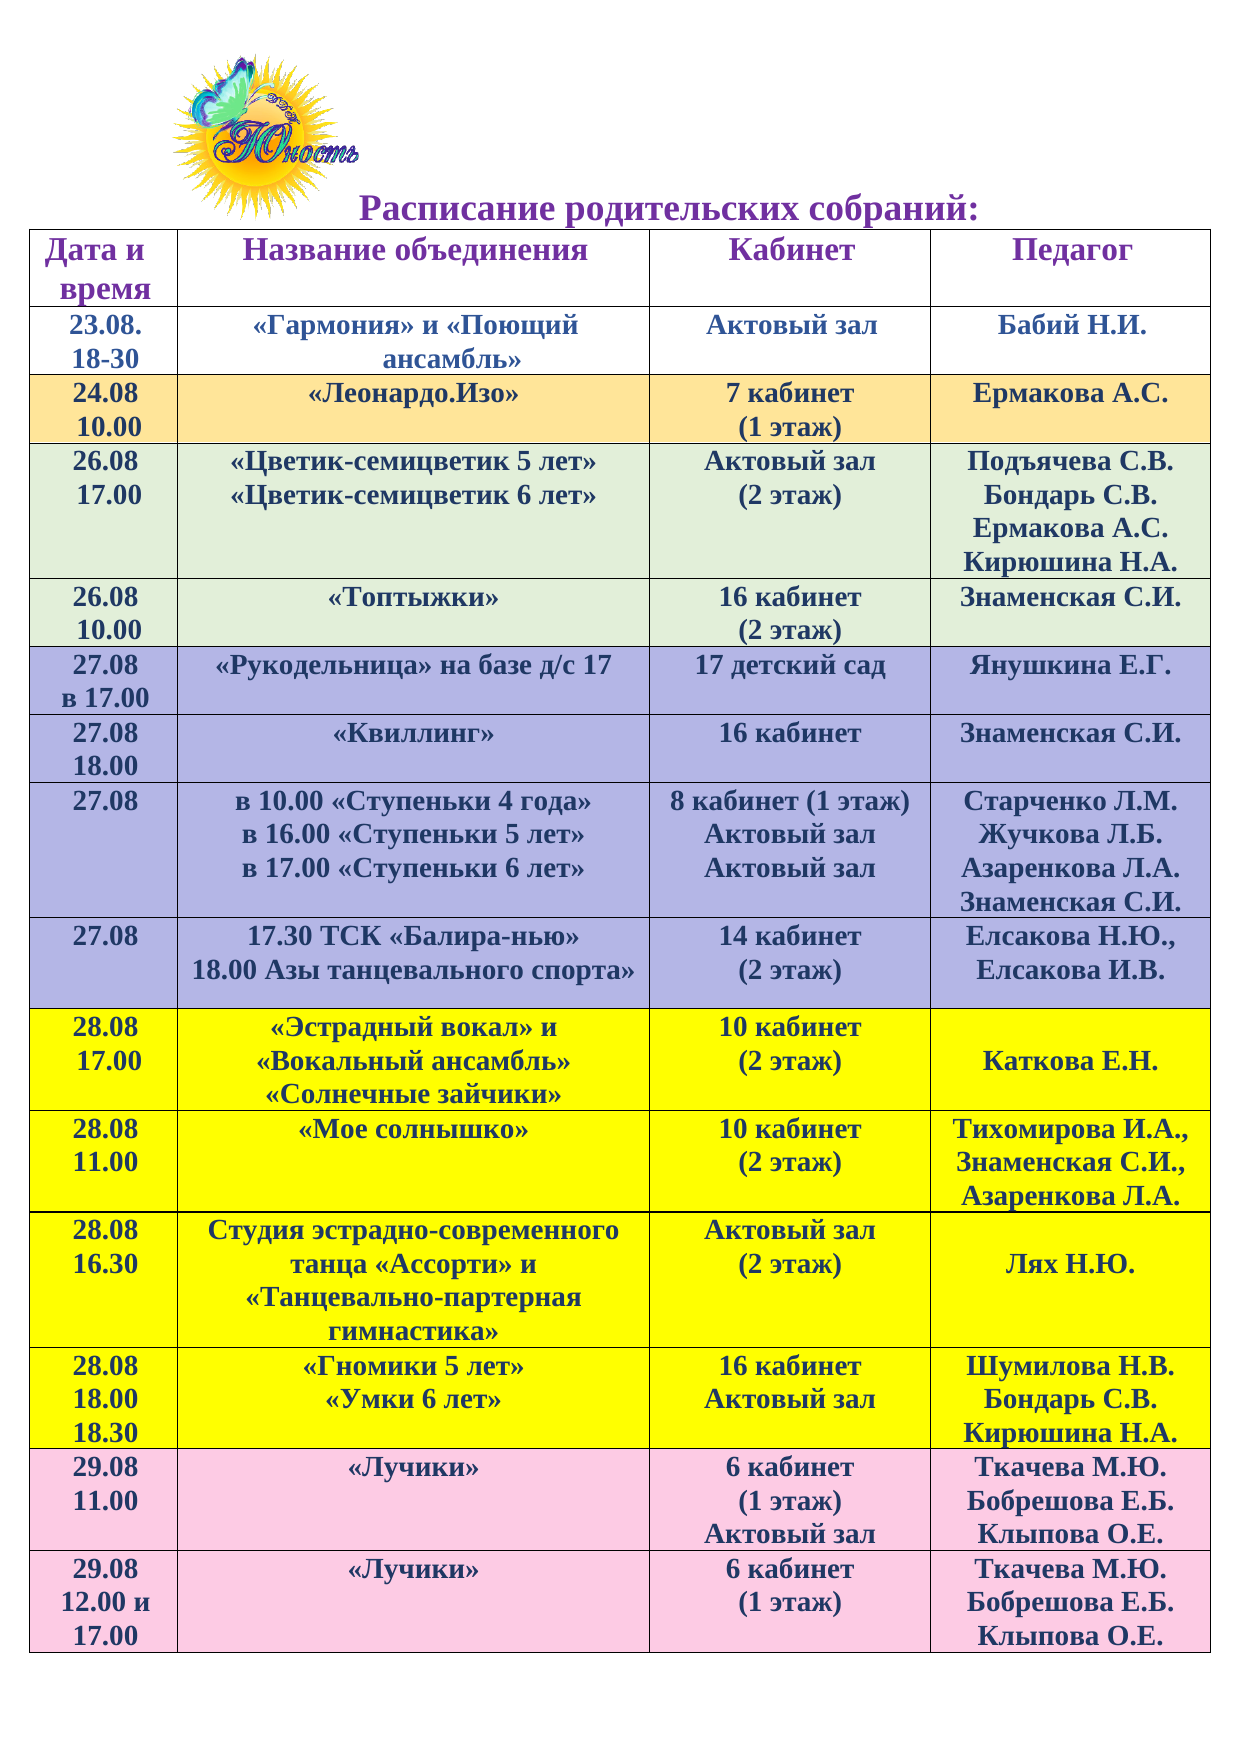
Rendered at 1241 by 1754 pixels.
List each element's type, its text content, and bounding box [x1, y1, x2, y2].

table_cell 27.08 [30, 918, 177, 1008]
table_cell «Топтыжки» [178, 579, 649, 646]
table_cell 29.08 11.00 [30, 1449, 177, 1550]
table_header Кабинет [650, 230, 930, 306]
table_cell Актовый зал (2 этаж) [650, 1213, 930, 1347]
table_cell Знаменская С.И. [931, 579, 1210, 646]
text Расписание родительских собраний: [0, 53, 1152, 228]
table_cell «Леонардо.Изо» [178, 375, 649, 442]
table_cell Ткачева М.Ю. Бобрешова Е.Б. Клыпова О.Е. [931, 1449, 1210, 1550]
table_cell 17 детский сад [650, 647, 930, 714]
table_cell Елсакова Н.Ю., Елсакова И.В. [931, 918, 1210, 1008]
table_cell 27.08 в 17.00 [30, 647, 177, 714]
table_header Дата и время [30, 230, 177, 306]
table_cell Актовый зал (2 этаж) [650, 444, 930, 578]
table_cell 6 кабинет (1 этаж) [650, 1551, 930, 1652]
table_cell 26.08 17.00 [30, 444, 177, 578]
table_cell Лях Н.Ю. [931, 1213, 1210, 1347]
table_cell 27.08 [30, 783, 177, 917]
table_cell Бабий Н.И. [931, 307, 1210, 374]
table_cell «Цветик-семицветик 5 лет» «Цветик-семицветик 6 лет» [178, 444, 649, 578]
table_cell 28.08 18.00 18.30 [30, 1348, 177, 1448]
table_cell «Лучики» [178, 1551, 649, 1652]
table_cell 16 кабинет (2 этаж) [650, 579, 930, 646]
table_cell Актовый зал [650, 307, 930, 374]
table_cell «Гармония» и «Поющий ансамбль» [178, 307, 649, 374]
table_cell 29.08 12.00 и 17.00 [30, 1551, 177, 1652]
table_cell Знаменская С.И. [931, 715, 1210, 782]
table_cell 14 кабинет (2 этаж) [650, 918, 930, 1008]
table_cell 28.08 16.30 [30, 1213, 177, 1347]
table_cell Тихомирова И.А., Знаменская С.И., Азаренкова Л.А. [931, 1111, 1210, 1211]
table_cell 10 кабинет (2 этаж) [650, 1111, 930, 1211]
table_cell 10 кабинет (2 этаж) [650, 1009, 930, 1110]
table_cell Подъячева С.В. Бондарь С.В. Ермакова А.С. Кирюшина Н.А. [931, 444, 1210, 578]
table_cell «Лучики» [178, 1449, 649, 1550]
table_header Педагог [931, 230, 1210, 306]
table_cell «Рукодельница» на базе д/с 17 [178, 647, 649, 714]
table_cell 24.08 10.00 [30, 375, 177, 442]
picture [171, 53, 359, 221]
table_cell «Эстрадный вокал» и «Вокальный ансамбль» «Солнечные зайчики» [178, 1009, 649, 1110]
table_cell 16 кабинет Актовый зал [650, 1348, 930, 1448]
table_cell 16 кабинет [650, 715, 930, 782]
table_cell Шумилова Н.В. Бондарь С.В. Кирюшина Н.А. [931, 1348, 1210, 1448]
table_cell Студия эстрадно-современного танца «Ассорти» и «Танцевально-партерная гимнастика» [178, 1213, 649, 1347]
table_header Название объединения [178, 230, 649, 306]
table_cell Ткачева М.Ю. Бобрешова Е.Б. Клыпова О.Е. [931, 1551, 1210, 1652]
table_cell «Мое солнышко» [178, 1111, 649, 1211]
table_cell 28.08 11.00 [30, 1111, 177, 1211]
table_cell 26.08 10.00 [30, 579, 177, 646]
table_cell «Гномики 5 лет» «Умки 6 лет» [178, 1348, 649, 1448]
table_cell 27.08 18.00 [30, 715, 177, 782]
table_cell Ермакова А.С. [931, 375, 1210, 442]
table_cell 28.08 17.00 [30, 1009, 177, 1110]
table_cell Старченко Л.М. Жучкова Л.Б. Азаренкова Л.А. Знаменская С.И. [931, 783, 1210, 917]
table_cell 23.08. 18-30 [30, 307, 177, 374]
table_cell 17.30 ТСК «Балира-нью» 18.00 Азы танцевального спорта» [178, 918, 649, 1008]
table_cell Янушкина Е.Г. [931, 647, 1210, 714]
table_cell в 10.00 «Ступеньки 4 года» в 16.00 «Ступеньки 5 лет» в 17.00 «Ступеньки 6 лет» [178, 783, 649, 917]
table_cell 7 кабинет (1 этаж) [650, 375, 930, 442]
table_cell 6 кабинет (1 этаж) Актовый зал [650, 1449, 930, 1550]
table_cell Каткова Е.Н. [931, 1009, 1210, 1110]
table_cell 8 кабинет (1 этаж) Актовый зал Актовый зал [650, 783, 930, 917]
table_cell «Квиллинг» [178, 715, 649, 782]
